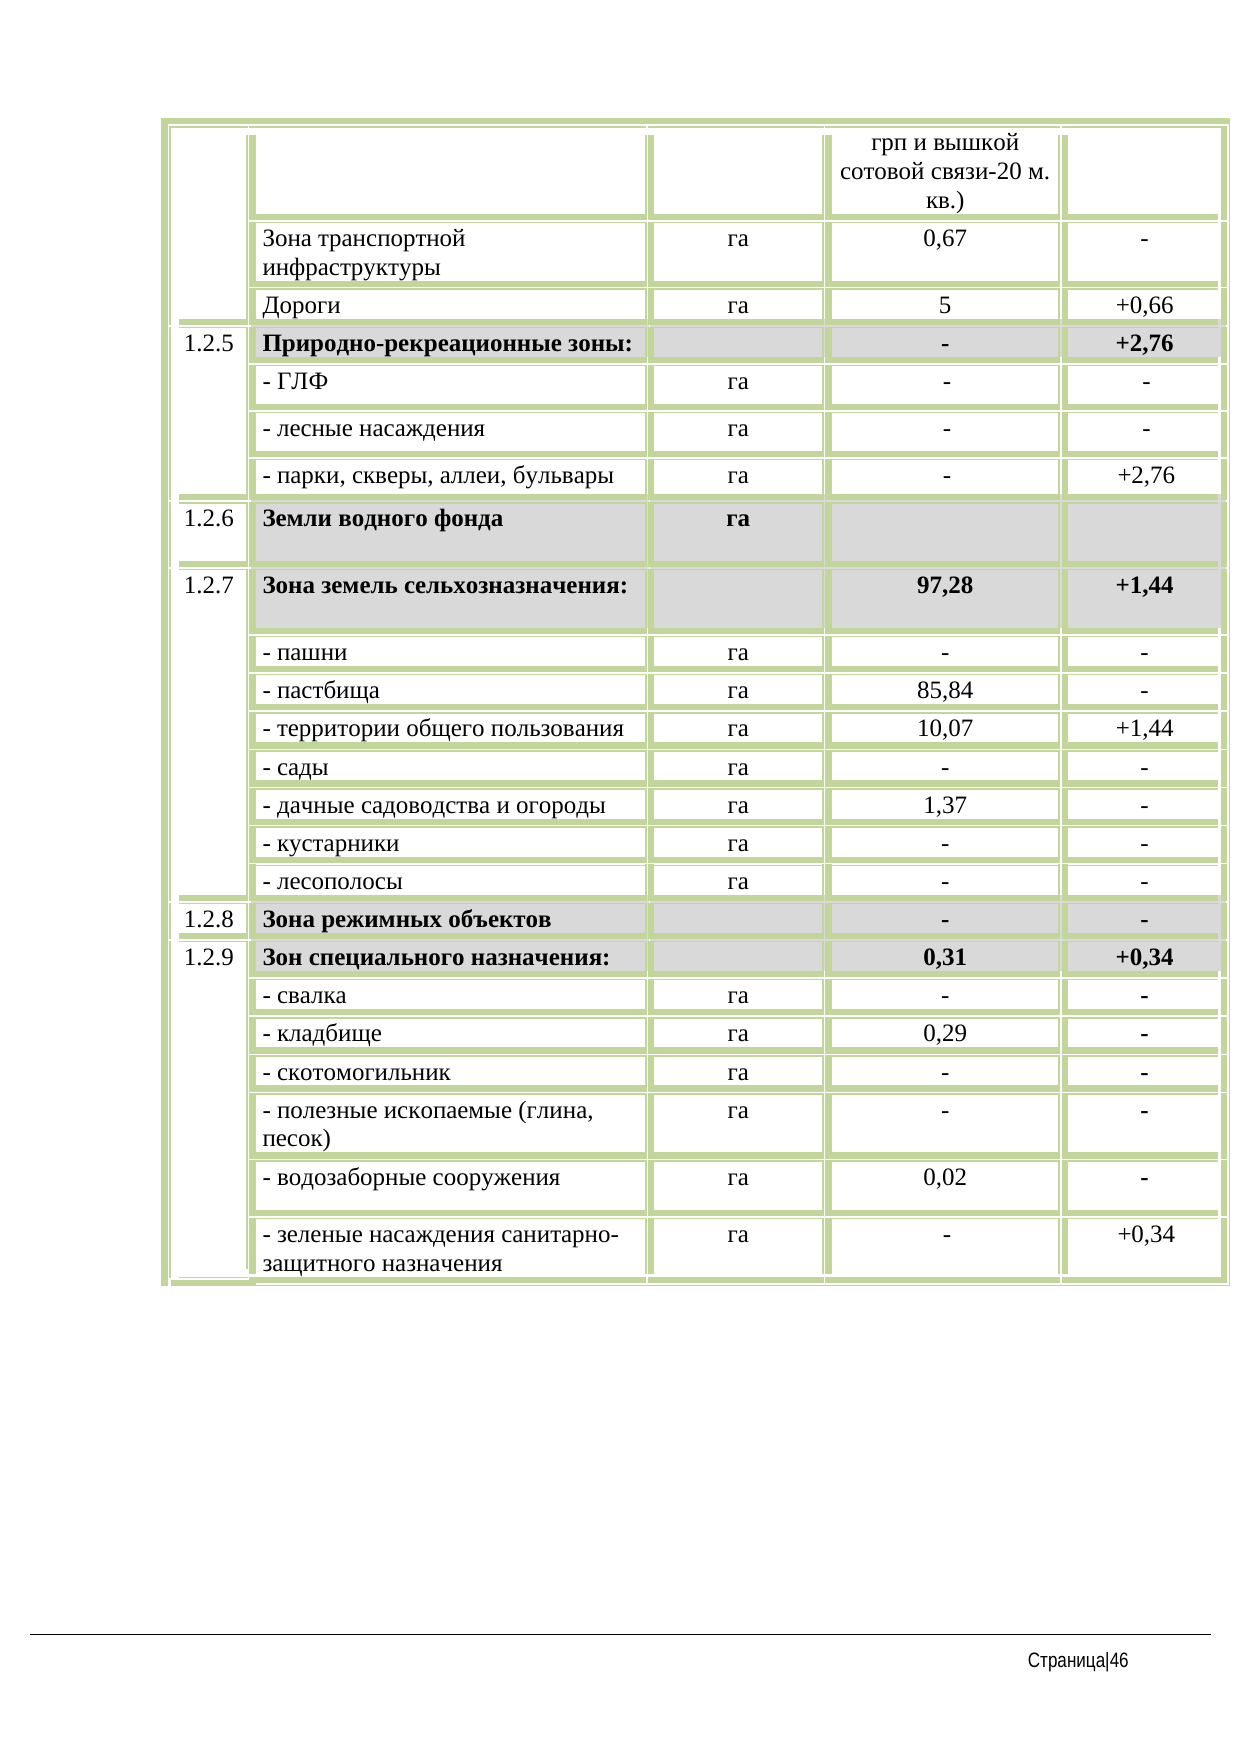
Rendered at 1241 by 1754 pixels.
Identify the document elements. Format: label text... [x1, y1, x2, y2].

table_cell га [654, 828, 822, 857]
table_cell [832, 504, 1058, 561]
table_cell га [650, 124, 827, 214]
table_cell - [832, 1057, 1058, 1085]
table_cell Зона земель сельхозназначения: [256, 570, 645, 628]
table_cell га [654, 460, 822, 494]
table_cell га [654, 980, 822, 1009]
table_cell га [654, 1057, 822, 1085]
table_cell +2,76 [1063, 319, 1226, 357]
table_cell га [654, 866, 822, 895]
table_cell - территории общего пользования [256, 714, 645, 742]
table_cell - [1063, 1152, 1226, 1210]
table_cell га [654, 752, 822, 780]
table_cell га [654, 1019, 822, 1047]
table_cell 1.2.6 [168, 494, 251, 561]
table_cell - [1063, 404, 1226, 451]
table_cell - [832, 460, 1058, 494]
table_cell га [654, 1095, 822, 1152]
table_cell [251, 124, 649, 214]
table_cell 1,37 [832, 790, 1058, 818]
table_cell [654, 328, 822, 357]
table_cell - [1063, 1047, 1226, 1085]
table_cell - [832, 1095, 1058, 1152]
table_cell - сады [256, 752, 645, 780]
table_cell га [654, 637, 822, 666]
table_cell - [1063, 895, 1226, 933]
table_cell 97,28 [832, 570, 1058, 628]
table_cell 85,84 [832, 675, 1058, 704]
table_cell 1.2.7 [168, 561, 251, 895]
table_cell [654, 942, 822, 971]
table_cell - [1063, 742, 1226, 780]
table_cell га [654, 223, 822, 281]
table_cell - дачные садоводства и огороды [256, 790, 645, 818]
table_cell - [832, 366, 1058, 404]
table_cell 1.2.9 [168, 933, 251, 1277]
table_cell - водозаборные сооружения [256, 1162, 645, 1210]
table_cell - [1063, 971, 1226, 1009]
table_cell Зона режимных объектов [256, 904, 645, 933]
table_cell Земли водного фонда [256, 504, 645, 561]
table_cell - [832, 828, 1058, 857]
table_cell Природно-рекреационные зоны: [256, 328, 645, 357]
table_cell - скотомогильник [256, 1057, 645, 1085]
table_cell - кустарники [256, 828, 645, 857]
table_cell 1.2.5 [168, 319, 251, 494]
table_cell га [654, 675, 822, 704]
table_cell 0,02 [832, 1162, 1058, 1210]
table_cell - [1063, 1009, 1226, 1047]
table_cell га [654, 413, 822, 451]
table_cell +1,44 [1063, 704, 1226, 742]
table_cell +2,76 [1063, 451, 1226, 494]
table_cell га [654, 290, 822, 319]
table_cell - пашни [256, 637, 645, 666]
table_cell - ГЛФ [256, 366, 645, 404]
table_cell - пастбища [256, 675, 645, 704]
table_cell - [832, 980, 1058, 1009]
table_cell 5 [832, 290, 1058, 319]
table_cell - [1063, 357, 1226, 404]
table_cell 0,31 [832, 942, 1058, 971]
table_cell - [1063, 1085, 1226, 1152]
table_cell 1.2.8 [168, 895, 251, 933]
table_cell га [650, 1210, 827, 1277]
table_cell Зон специального назначения: [256, 942, 645, 971]
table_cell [827, 124, 1063, 214]
table_cell - [1063, 857, 1226, 895]
table_cell 0,67 [832, 223, 1058, 281]
table_cell - [827, 1210, 1063, 1277]
table_cell [654, 904, 822, 933]
table_cell +0,66 [1063, 281, 1226, 319]
table_cell Дороги [256, 290, 645, 319]
table_cell +1,44 [1063, 561, 1226, 628]
table_cell +0,34 [1063, 933, 1226, 971]
table_cell [654, 570, 822, 628]
table_cell - кладбище [256, 1019, 645, 1047]
table_cell - лесополосы [256, 866, 645, 895]
table_cell - [1063, 819, 1226, 857]
table_cell - [1063, 666, 1226, 704]
table_cell га [654, 1162, 822, 1210]
table_cell [1063, 494, 1226, 561]
table_cell +0,34 [1063, 1210, 1226, 1277]
table_cell - свалка [256, 980, 645, 1009]
table_cell - [832, 637, 1058, 666]
table_cell - [1063, 128, 1221, 214]
table_cell - [1063, 780, 1226, 818]
table_cell 10,07 [832, 714, 1058, 742]
table_cell га [654, 366, 822, 404]
table_cell га [654, 504, 822, 561]
table_cell - полезные ископаемые (глина, песок) [256, 1095, 645, 1152]
table_cell - зеленые насаждения санитарно-защитного назначения [251, 1210, 649, 1277]
table_cell - [832, 752, 1058, 780]
table_cell - [1063, 214, 1226, 281]
table_cell - [832, 866, 1058, 895]
table_cell - [832, 413, 1058, 451]
table_cell Зона транспортной инфраструктуры [256, 223, 645, 281]
table_cell 0,29 [832, 1019, 1058, 1047]
table_cell - лесные насаждения [256, 413, 645, 451]
table_cell га [654, 714, 822, 742]
table_cell га [654, 790, 822, 818]
table_cell - [832, 328, 1058, 357]
table_cell - парки, скверы, аллеи, бульвары [256, 460, 645, 494]
table_cell - [832, 904, 1058, 933]
table_cell - [1063, 628, 1226, 666]
